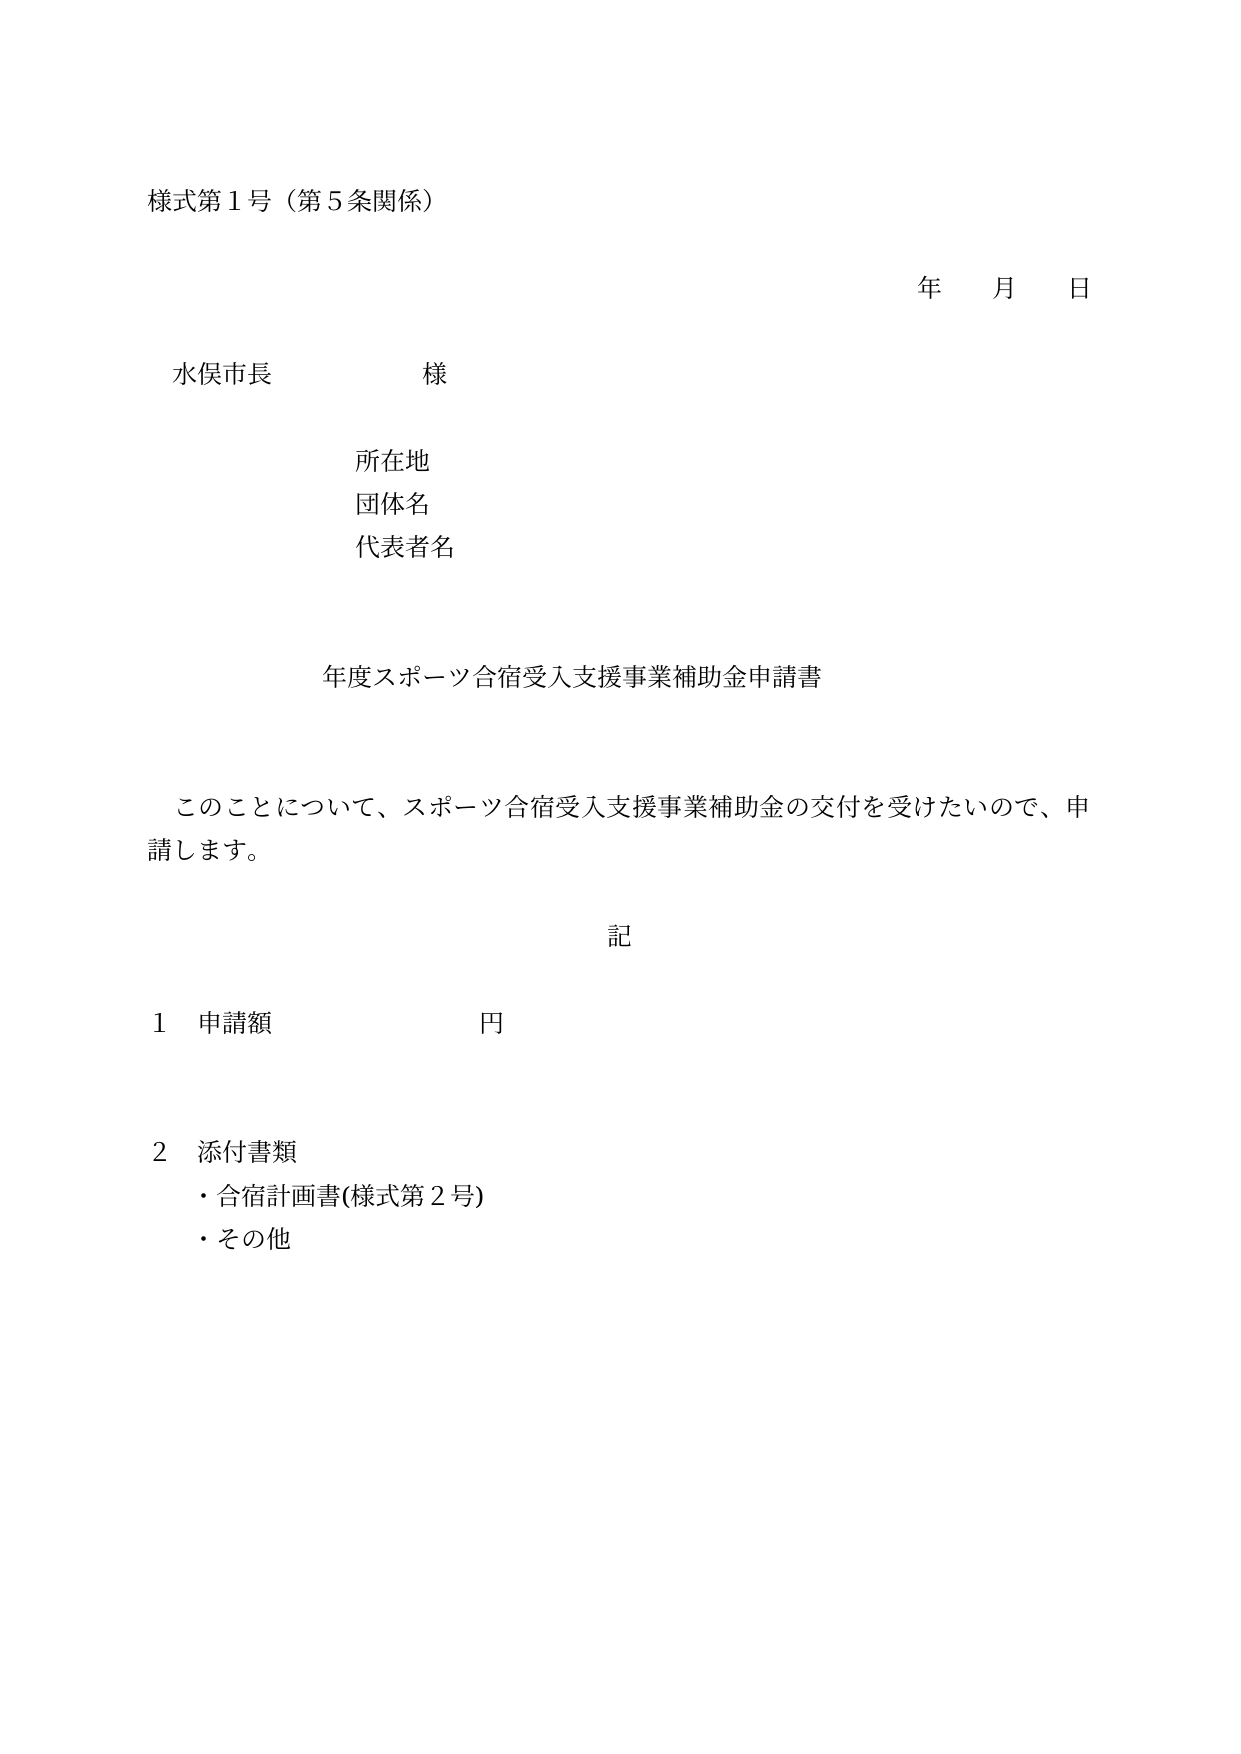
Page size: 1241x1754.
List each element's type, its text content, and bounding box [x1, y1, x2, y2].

text ２ 添付書類 [148, 1129, 1092, 1173]
text １ 申請額 円 [148, 1000, 1092, 1043]
text 代表者名 [148, 524, 1092, 567]
text 水俣市長 様 [148, 351, 1092, 394]
text ・その他 [191, 1216, 1092, 1259]
text 記 [148, 913, 1092, 957]
text 様式第１号（第５条関係） [148, 178, 1092, 222]
text 所在地 [148, 438, 1092, 481]
text 団体名 [148, 481, 1092, 524]
text 年 月 日 [148, 265, 1092, 308]
text このことについて、スポーツ合宿受入支援事業補助金の交付を受けたいので、申請します。 [148, 784, 1092, 870]
text ・合宿計画書(様式第２号) [191, 1173, 1092, 1216]
text 年度スポーツ合宿受入支援事業補助金申請書 [148, 654, 1092, 697]
